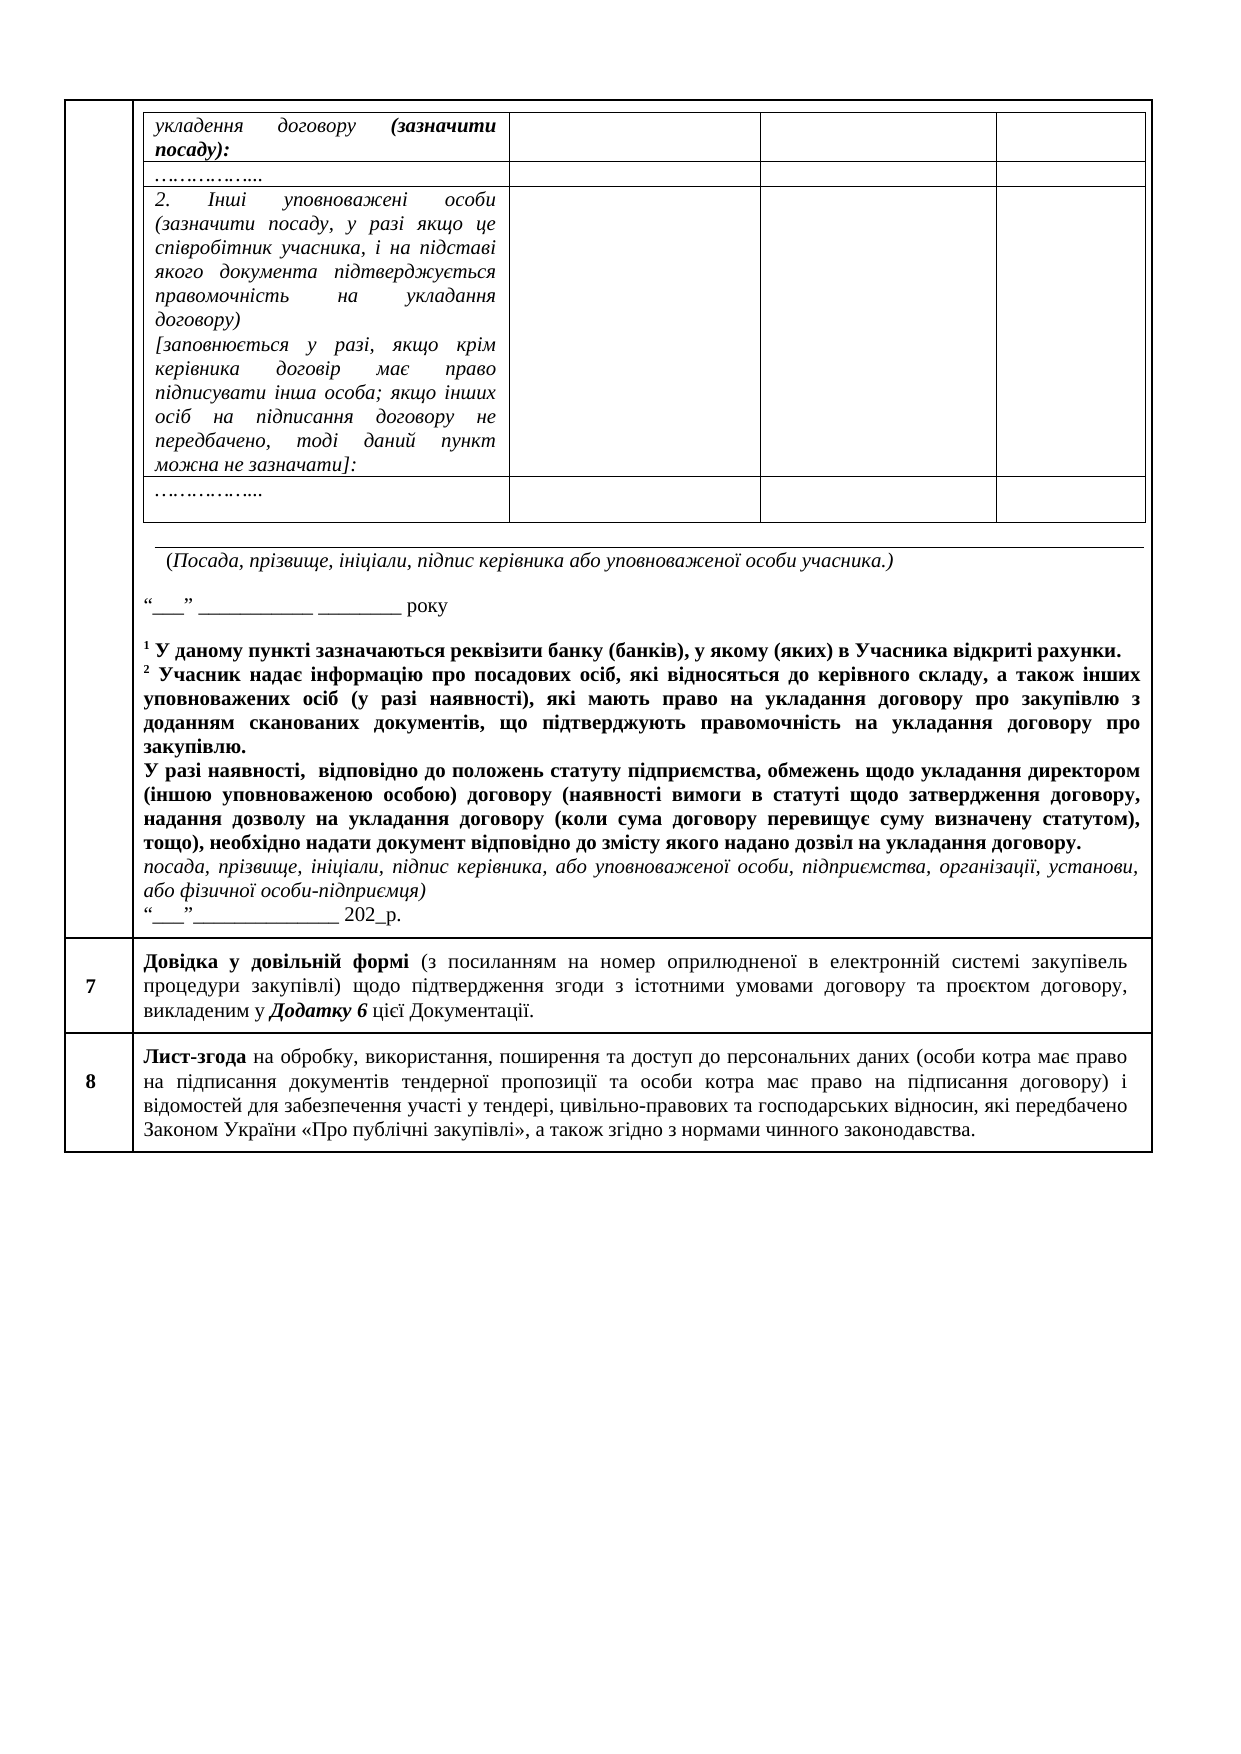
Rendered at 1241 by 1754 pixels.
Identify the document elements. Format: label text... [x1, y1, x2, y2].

table_cell 8 [66, 1034, 132, 1151]
table_cell Лист-згода на обробку, використання, поширення та доступ до персональних даних (особи котра має право на підписання документів тендерної пропозиції та особи котра має право на підписання договору) і відомостей для забезпечення участі у тендері, цивільно-правових та господарських відносин, які передбачено Законом України «Про публічні закупівлі», а також згідно з нормами чинного законодавства. Підпис Прізвище та ініціали Дата [134, 1034, 1151, 1151]
table_cell Довідка у довільній формі (з посиланням на номер оприлюдненої в електронній системі закупівель процедури закупівлі) щодо підтвердження згоди з істотними умовами договору та проєктом договору, викладеним у Додатку 6 цієї Документації. [134, 939, 1151, 1032]
table_cell 6 [66, 101, 132, 937]
table_cell 7 [66, 939, 132, 1032]
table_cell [134, 101, 1151, 937]
